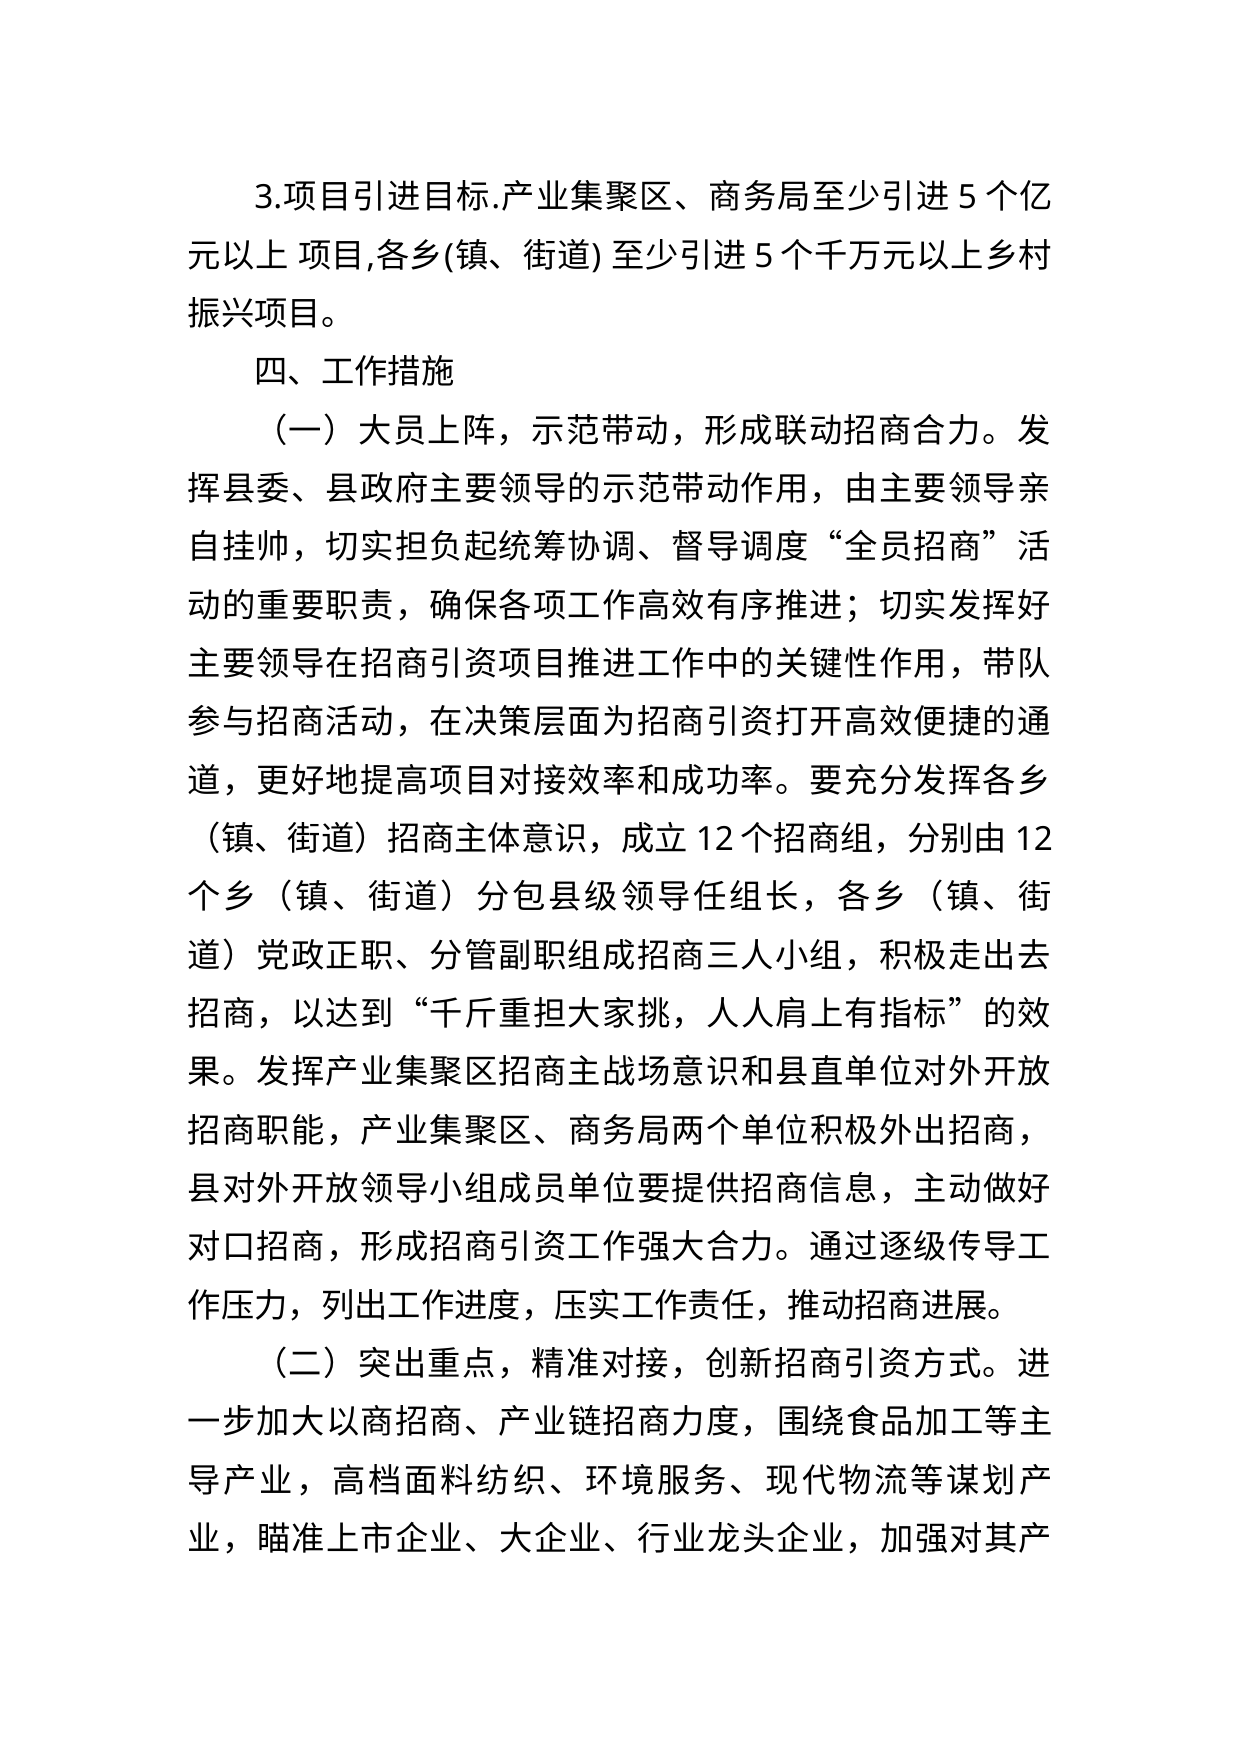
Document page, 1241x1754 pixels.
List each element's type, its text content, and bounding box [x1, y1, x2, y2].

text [187, 1329, 1053, 1562]
text 3.项目引进目标.产业集聚区、商务局至少引进5个亿元以上 项目,各乡(镇、街道) 至少引进5个千万元以上乡村振兴项目。 [187, 162, 1053, 337]
text 四、工作措施 [187, 337, 1053, 395]
text （一）大员上阵，示范带动，形成联动招商合力。发挥县委、县政府主要领导的示范带动作用，由主要领导亲自挂帅，切实担负起统筹协调、督导调度“全员招商”活动的重要职责，确保各项工作高效有序推进；切实发挥好主要领导在招商引资项目推进工作中的关键性作用，带队参与招商活动，在决策层面为招商引资打开高效便捷的通道，更好地提高项目对接效率和成功率。要充分发挥各乡（镇、街道）招商主体意识，成立12个招商组，分别由12个乡（镇、街道）分包县级领导任组长，各乡（镇、街道）党政正职、分管副职组成招商三人小组，积极走出去招商，以达到“千斤重担大家挑，人人肩上有指标”的效果。发挥产业集聚区招商主战场意识和县直单位对外开放招商职能，产业集聚区、商务局两个单位积极外出招商，县对外开放领导小组成员单位要提供招商信息，主动做好对口招商，形成招商引资工作强大合力。通过逐级传导工作压力，列出工作进度，压实工作责任，推动招商进展。 [187, 395, 1053, 1329]
